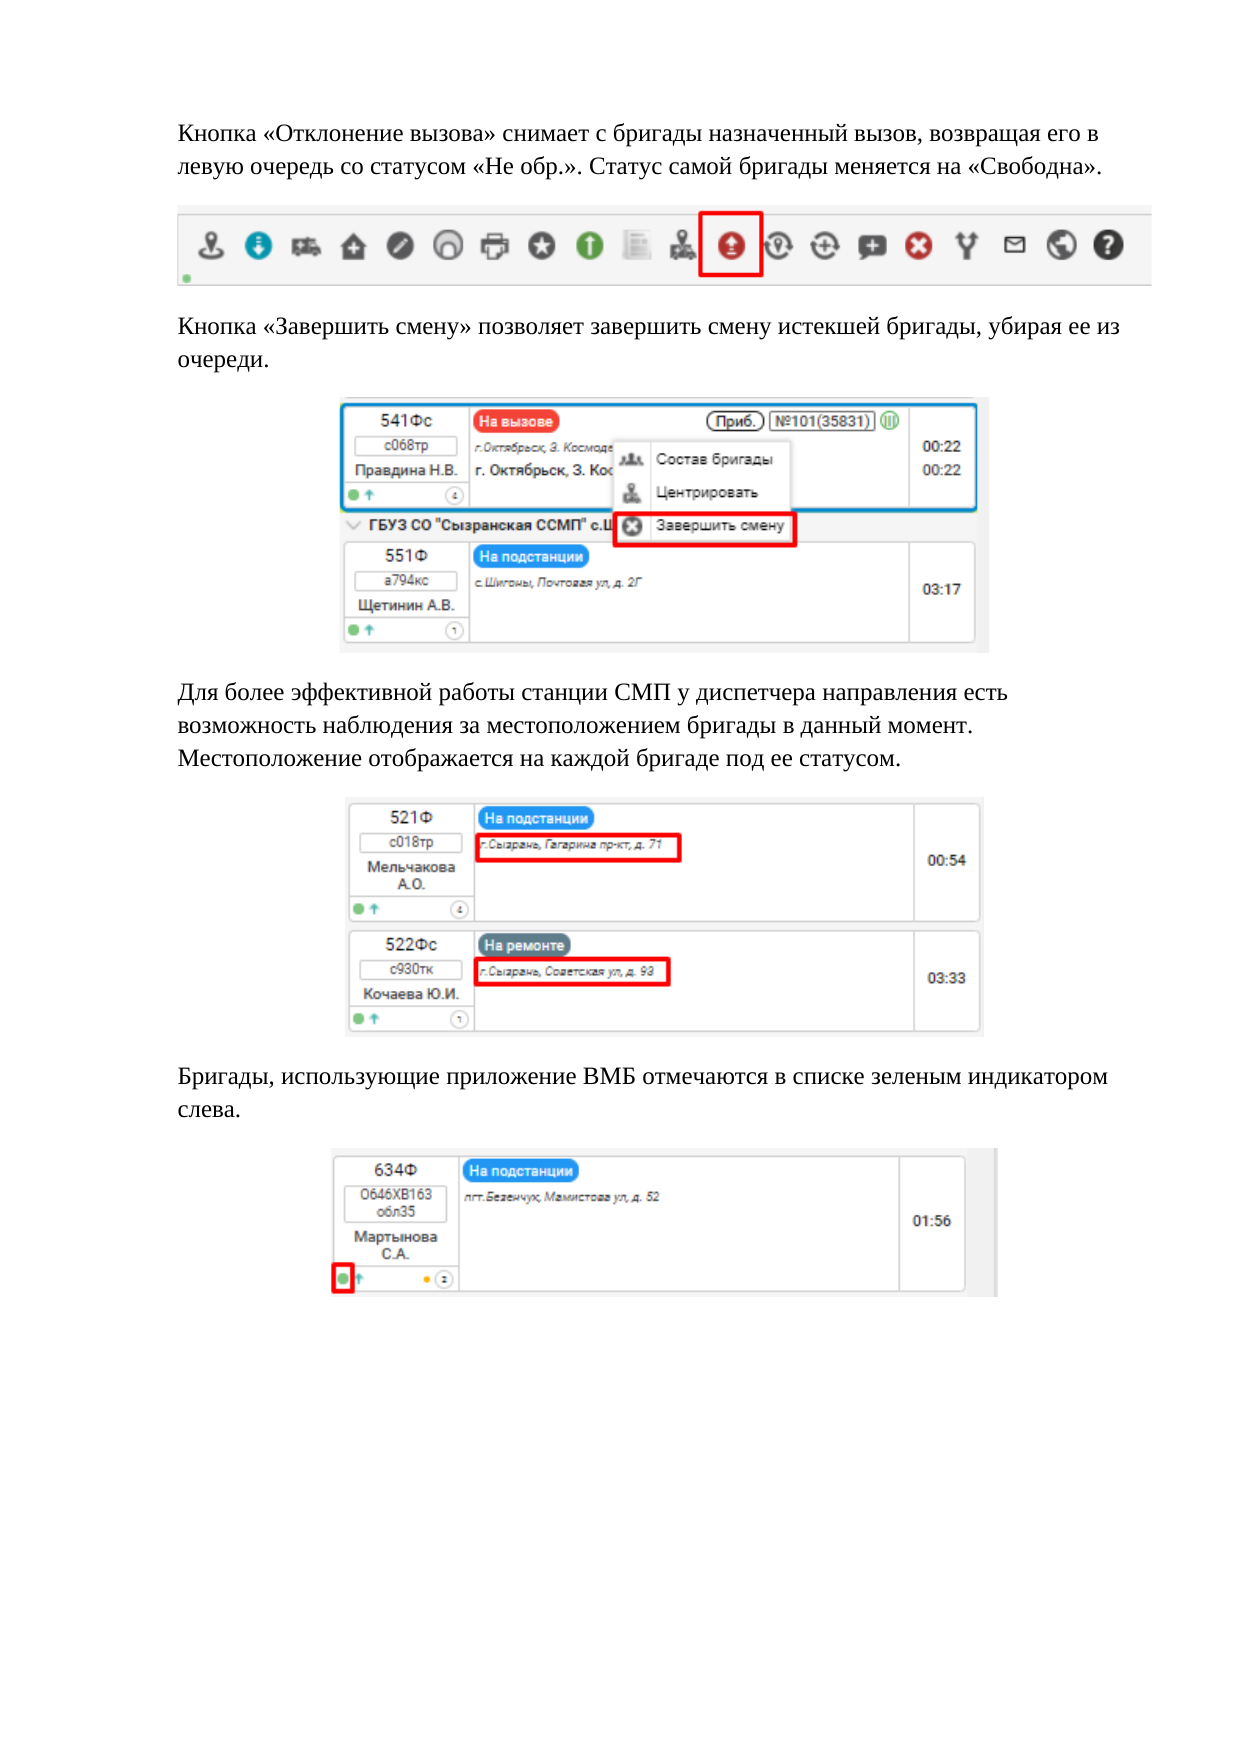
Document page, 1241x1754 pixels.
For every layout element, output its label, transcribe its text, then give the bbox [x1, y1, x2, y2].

picture [344, 797, 984, 1037]
text Кнопка «Завершить смену» позволяет завершить смену истекшей бригады, убирая ее из очереди. [177, 311, 1152, 372]
text Для более эффективной работы станции СМП у диспетчера направления есть возможность наблюдения за местоположением бригады в данный момент. Местоположение отображается на каждой бригаде под ее статусом. [177, 677, 1152, 772]
picture [339, 397, 990, 653]
picture [330, 1148, 998, 1297]
text Бригады, использующие приложение ВМБ отмечаются в списке зеленым индикатором слева. [177, 1061, 1152, 1123]
text Кнопка «Отклонение вызова» снимает с бригады назначенный вызов, возвращая его в левую очередь со статусом «Не обр.». Статус самой бригады меняется на «Свободна». [177, 118, 1152, 180]
picture [177, 205, 1152, 286]
